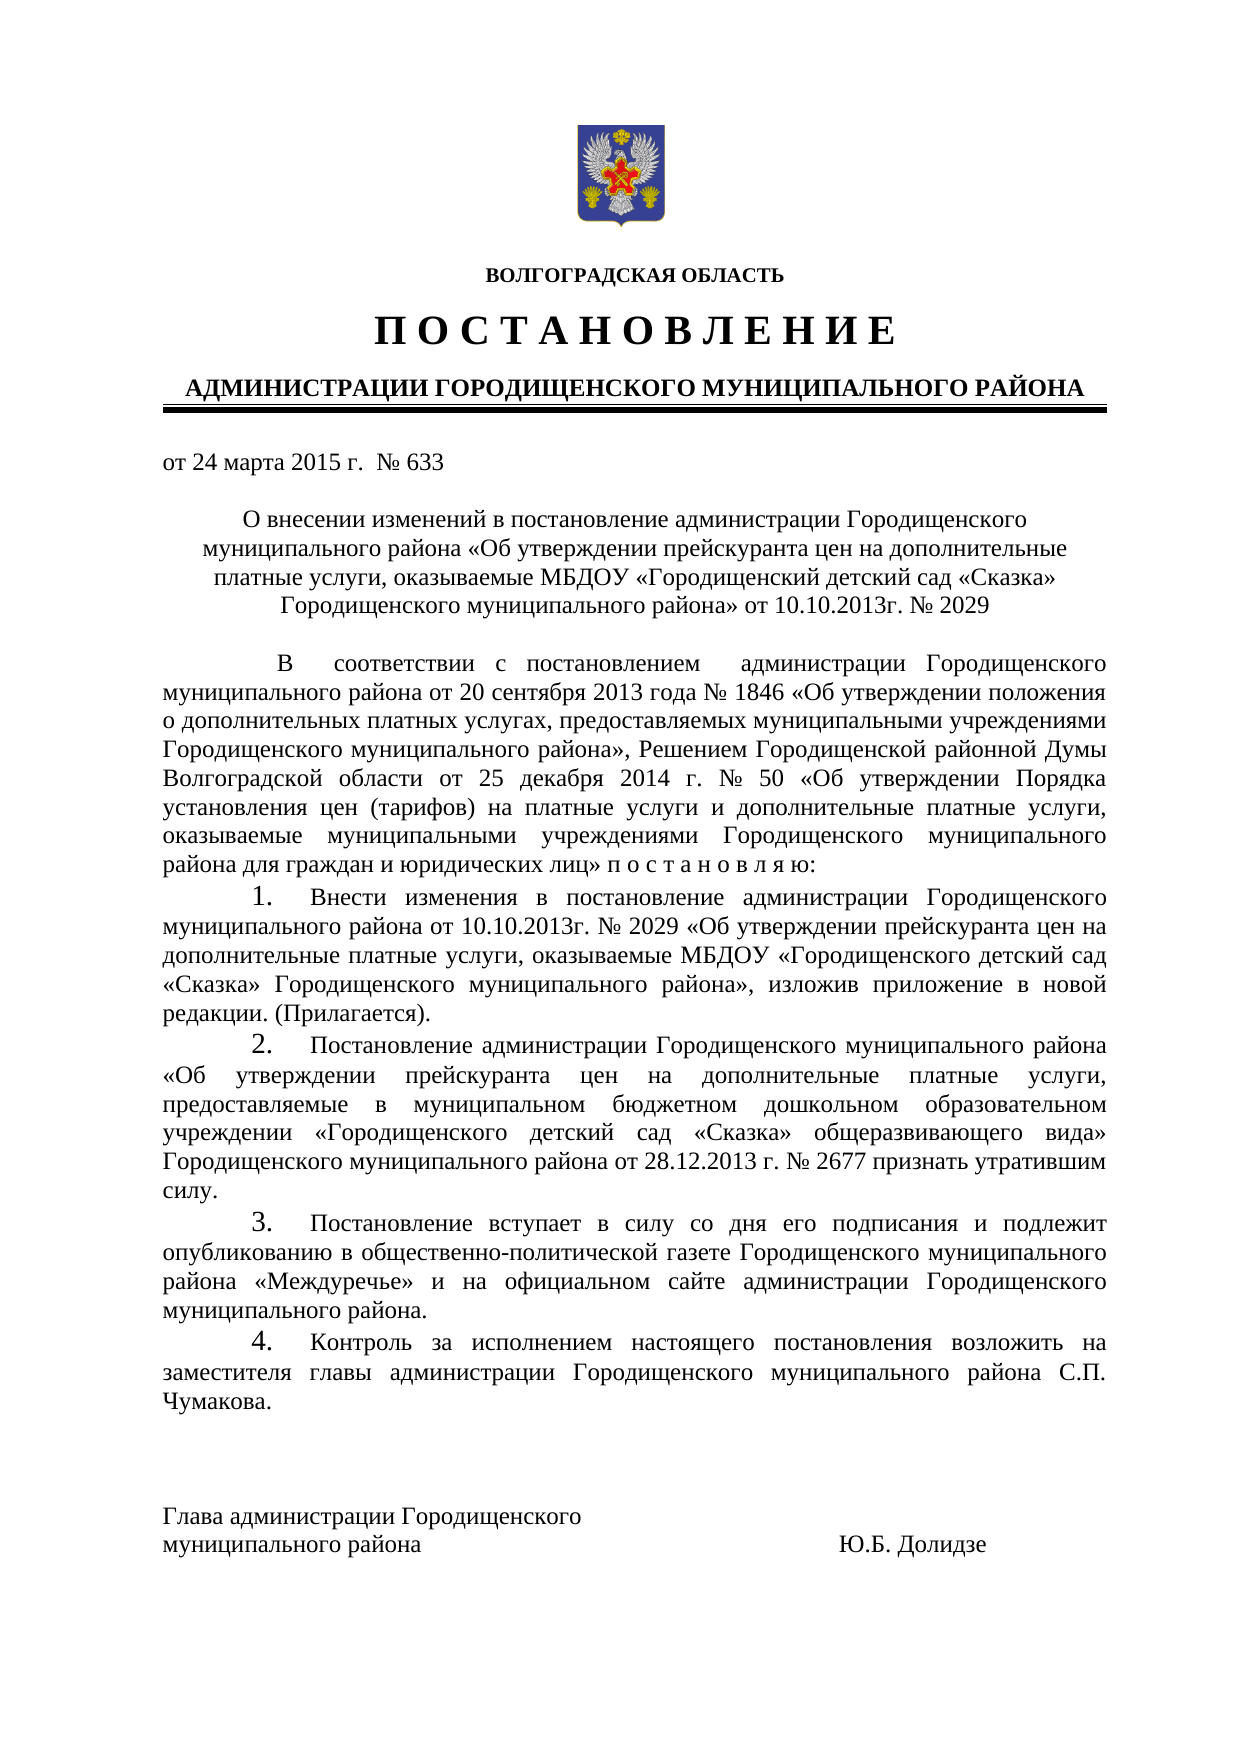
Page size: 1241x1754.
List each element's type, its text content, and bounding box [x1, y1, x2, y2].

text Глава администрации Городищенского [162, 1501, 1107, 1529]
subtitle АДМИНИСТРАЦИИ ГОРОДИЩЕНСКОГО МУНИЦИПАЛЬНОГО РАЙОНА [162, 373, 1107, 413]
list Постановление вступает в силу со дня его подписания и подлежит опубликованию в общественно-политической газете Городищенского муниципального района «Междуречье» и на официальном сайте администрации Городищенского муниципального района. [162, 1204, 1107, 1323]
text ВОЛГОГРАДСКАЯ ОБЛАСТЬ [162, 262, 1107, 287]
list Контроль за исполнением настоящего постановления возложить на заместителя главы администрации Городищенского муниципального района С.П. Чумакова. [162, 1323, 1107, 1414]
text муниципального района Ю.Б. Долидзе [162, 1529, 1107, 1558]
text от 24 марта 2015 г. № 633 [162, 447, 1107, 475]
list Постановление администрации Городищенского муниципального района «Об утверждении прейскуранта цен на дополнительные платные услуги, предоставляемые в муниципальном бюджетном дошкольном образовательном учреждении «Городищенского детский сад «Сказка» общеразвивающего вида» Городищенского муниципального района от 28.12.2013 г. № 2677 признать утратившим силу. [162, 1026, 1107, 1204]
picture [577, 125, 665, 227]
subtitle П О С Т А Н О В Л Е Н И Е [162, 306, 1107, 354]
list Внести изменения в постановление администрации Городищенского муниципального района от 10.10.2013г. № 2029 «Об утверждении прейскуранта цен на дополнительные платные услуги, оказываемые МБДОУ «Городищенского детский сад «Сказка» Городищенского муниципального района», изложив приложение в новой редакции. (Прилагается). [162, 878, 1107, 1026]
text В соответствии с постановлением администрации Городищенского муниципального района от 20 сентября 2013 года № 1846 «Об утверждении положения о дополнительных платных услугах, предоставляемых муниципальными учреждениями Городищенского муниципального района», Решением Городищенской районной Думы Волгоградской области от 25 декабря 2014 г. № 50 «Об утверждении Порядка установления цен (тарифов) на платные услуги и дополнительные платные услуги, оказываемые муниципальными учреждениями Городищенского муниципального района для граждан и юридических лиц» п о с т а н о в л я ю: [162, 648, 1107, 878]
text О внесении изменений в постановление администрации Городищенского муниципального района «Об утверждении прейскуранта цен на дополнительные платные услуги, оказываемые МБДОУ «Городищенский детский сад «Сказка» Городищенского муниципального района» от 10.10.2013г. № 2029 [162, 504, 1107, 619]
